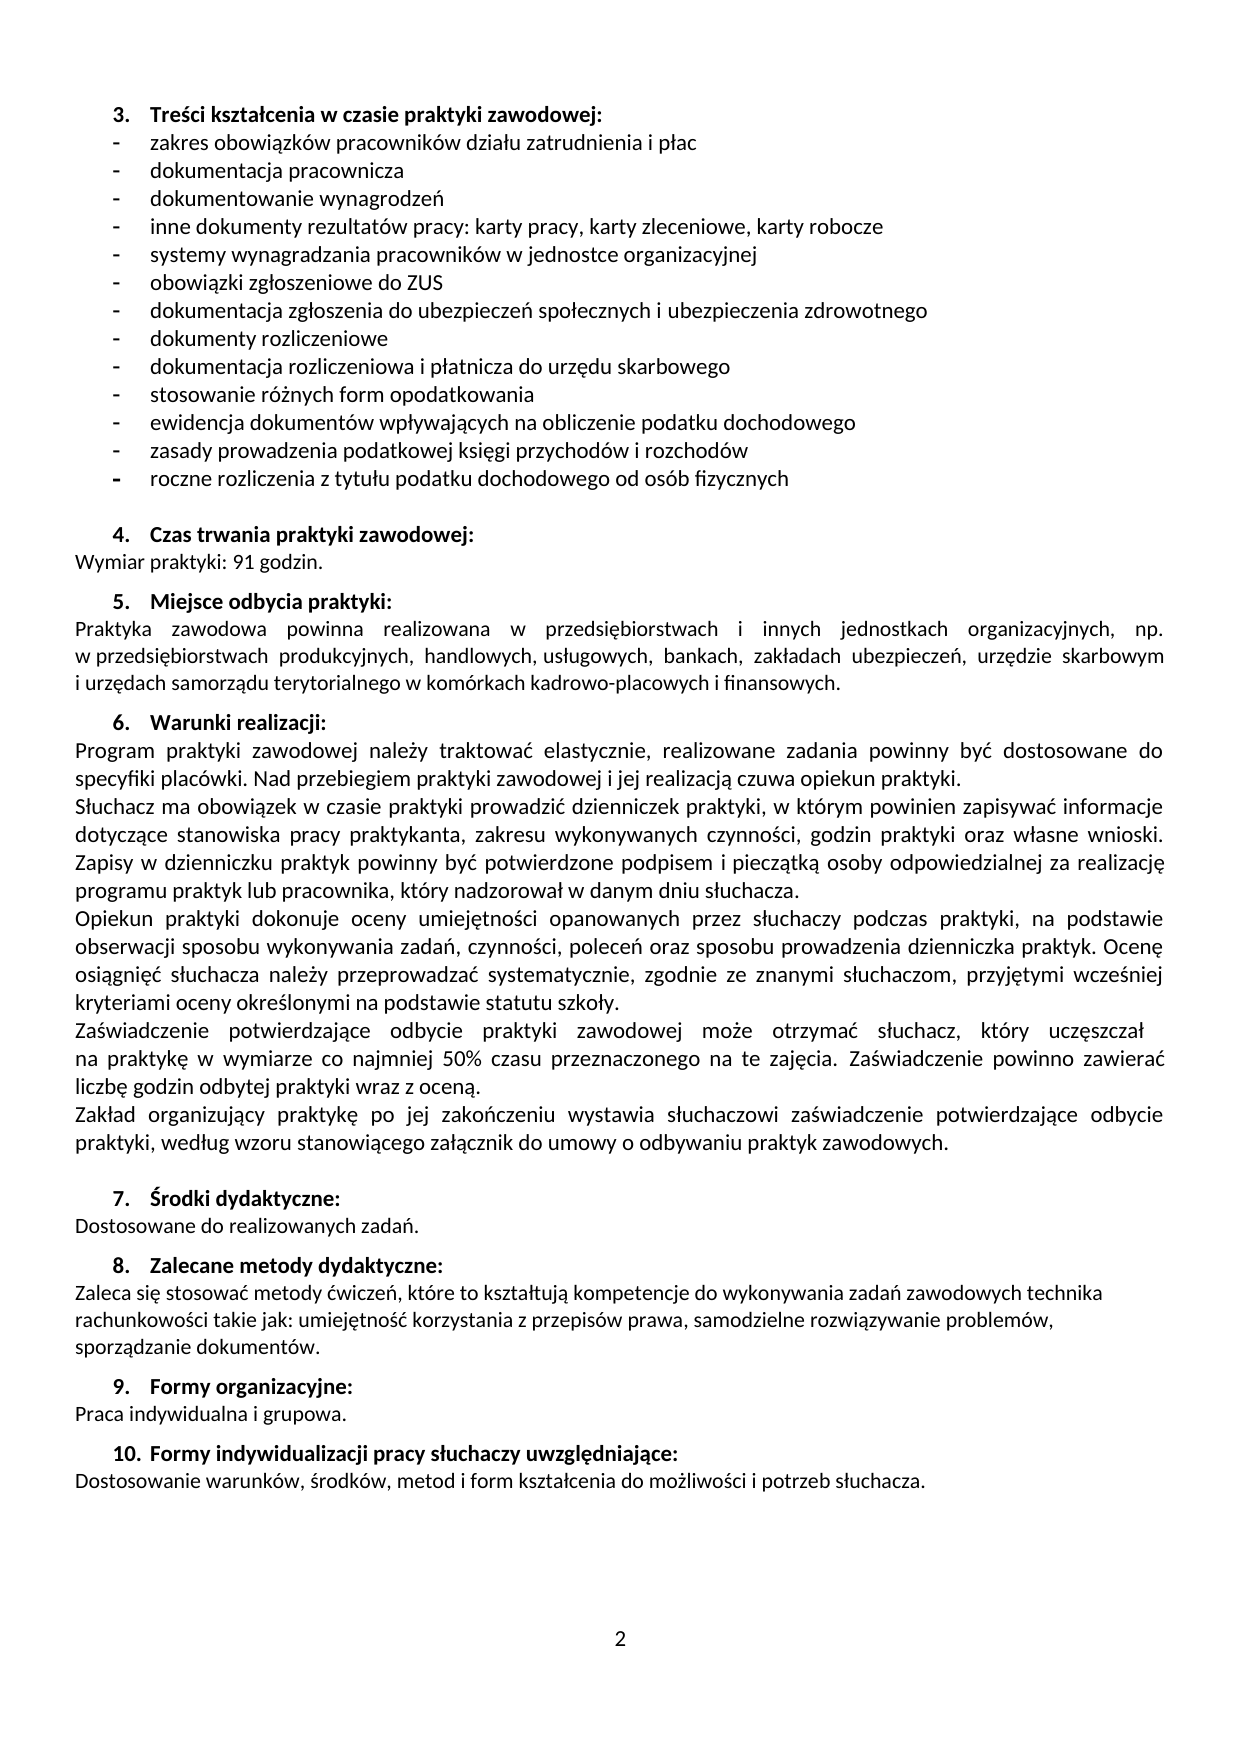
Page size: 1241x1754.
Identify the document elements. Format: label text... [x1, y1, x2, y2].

text Zaświadczenie potwierdzające odbycie praktyki zawodowej może otrzymać słuchacz, który uczęszczał na praktykę w wymiarze co najmniej 50% czasu przeznaczonego na te zajęcia. Zaświadczenie powinno zawierać liczbę godzin odbytej praktyki wraz z oceną. [75, 1016, 1165, 1100]
list dokumentacja zgłoszenia do ubezpieczeń społecznych i ubezpieczenia zdrowotnego [112, 296, 1165, 324]
list ewidencja dokumentów wpływających na obliczenie podatku dochodowego [112, 408, 1165, 436]
list inne dokumenty rezultatów pracy: karty pracy, karty zleceniowe, karty robocze [112, 212, 1165, 240]
text Opiekun praktyki dokonuje oceny umiejętności opanowanych przez słuchaczy podczas praktyki, na podstawie obserwacji sposobu wykonywania zadań, czynności, poleceń oraz sposobu prowadzenia dzienniczka praktyk. Ocenę osiągnięć słuchacza należy przeprowadzać systematycznie, zgodnie ze znanymi słuchaczom, przyjętymi wcześniej kryteriami oceny określonymi na podstawie statutu szkoły. [75, 904, 1165, 1016]
list dokumenty rozliczeniowe [112, 324, 1165, 352]
list roczne rozliczenia z tytułu podatku dochodowego od osób fizycznych [112, 464, 1165, 492]
list Treści kształcenia w czasie praktyki zawodowej: [112, 100, 1165, 128]
text Praktyka zawodowa powinna realizowana w przedsiębiorstwach i innych jednostkach organizacyjnych, np. w przedsiębiorstwach produkcyjnych, handlowych, usługowych, bankach, zakładach ubezpieczeń, urzędzie skarbowym i urzędach samorządu terytorialnego w komórkach kadrowo-placowych i finansowych. [75, 616, 1165, 696]
list Warunki realizacji: [112, 708, 1165, 736]
list Środki dydaktyczne: [112, 1184, 1165, 1212]
list systemy wynagradzania pracowników w jednostce organizacyjnej [112, 240, 1165, 268]
text Dostosowane do realizowanych zadań. [75, 1212, 1165, 1239]
text Słuchacz ma obowiązek w czasie praktyki prowadzić dzienniczek praktyki, w którym powinien zapisywać informacje dotyczące stanowiska pracy praktykanta, zakresu wykonywanych czynności, godzin praktyki oraz własne wnioski. Zapisy w dzienniczku praktyk powinny być potwierdzone podpisem i pieczątką osoby odpowiedzialnej za realizację programu praktyk lub pracownika, który nadzorował w danym dniu słuchacza. [75, 792, 1165, 904]
list dokumentowanie wynagrodzeń [112, 184, 1165, 212]
list zasady prowadzenia podatkowej księgi przychodów i rozchodów [112, 436, 1165, 464]
list Formy indywidualizacji pracy słuchaczy uwzględniające: [112, 1439, 1165, 1467]
list obowiązki zgłoszeniowe do ZUS [112, 268, 1165, 296]
text Zakład organizujący praktykę po jej zakończeniu wystawia słuchaczowi zaświadczenie potwierdzające odbycie praktyki, według wzoru stanowiącego załącznik do umowy o odbywaniu praktyk zawodowych. [75, 1100, 1165, 1156]
list Zalecane metody dydaktyczne: [112, 1252, 1165, 1279]
list dokumentacja pracownicza [112, 156, 1165, 184]
text Praca indywidualna i grupowa. [75, 1400, 1165, 1427]
list dokumentacja rozliczeniowa i płatnicza do urzędu skarbowego [112, 352, 1165, 380]
text Program praktyki zawodowej należy traktować elastycznie, realizowane zadania powinny być dostosowane do specyfiki placówki. Nad przebiegiem praktyki zawodowej i jej realizacją czuwa opiekun praktyki. [75, 736, 1165, 792]
list Miejsce odbycia praktyki: [112, 587, 1165, 616]
list stosowanie różnych form opodatkowania [112, 380, 1165, 408]
list Czas trwania praktyki zawodowej: [112, 520, 1165, 548]
text Dostosowanie warunków, środków, metod i form kształcenia do możliwości i potrzeb słuchacza. [75, 1467, 1165, 1494]
text Wymiar praktyki: 91 godzin. [75, 548, 1165, 575]
list zakres obowiązków pracowników działu zatrudnienia i płac [112, 128, 1165, 156]
text Zaleca się stosować metody ćwiczeń, które to kształtują kompetencje do wykonywania zadań zawodowych technika rachunkowości takie jak: umiejętność korzystania z przepisów prawa, samodzielne rozwiązywanie problemów, sporządzanie dokumentów. [75, 1279, 1165, 1359]
list Formy organizacyjne: [112, 1372, 1165, 1400]
